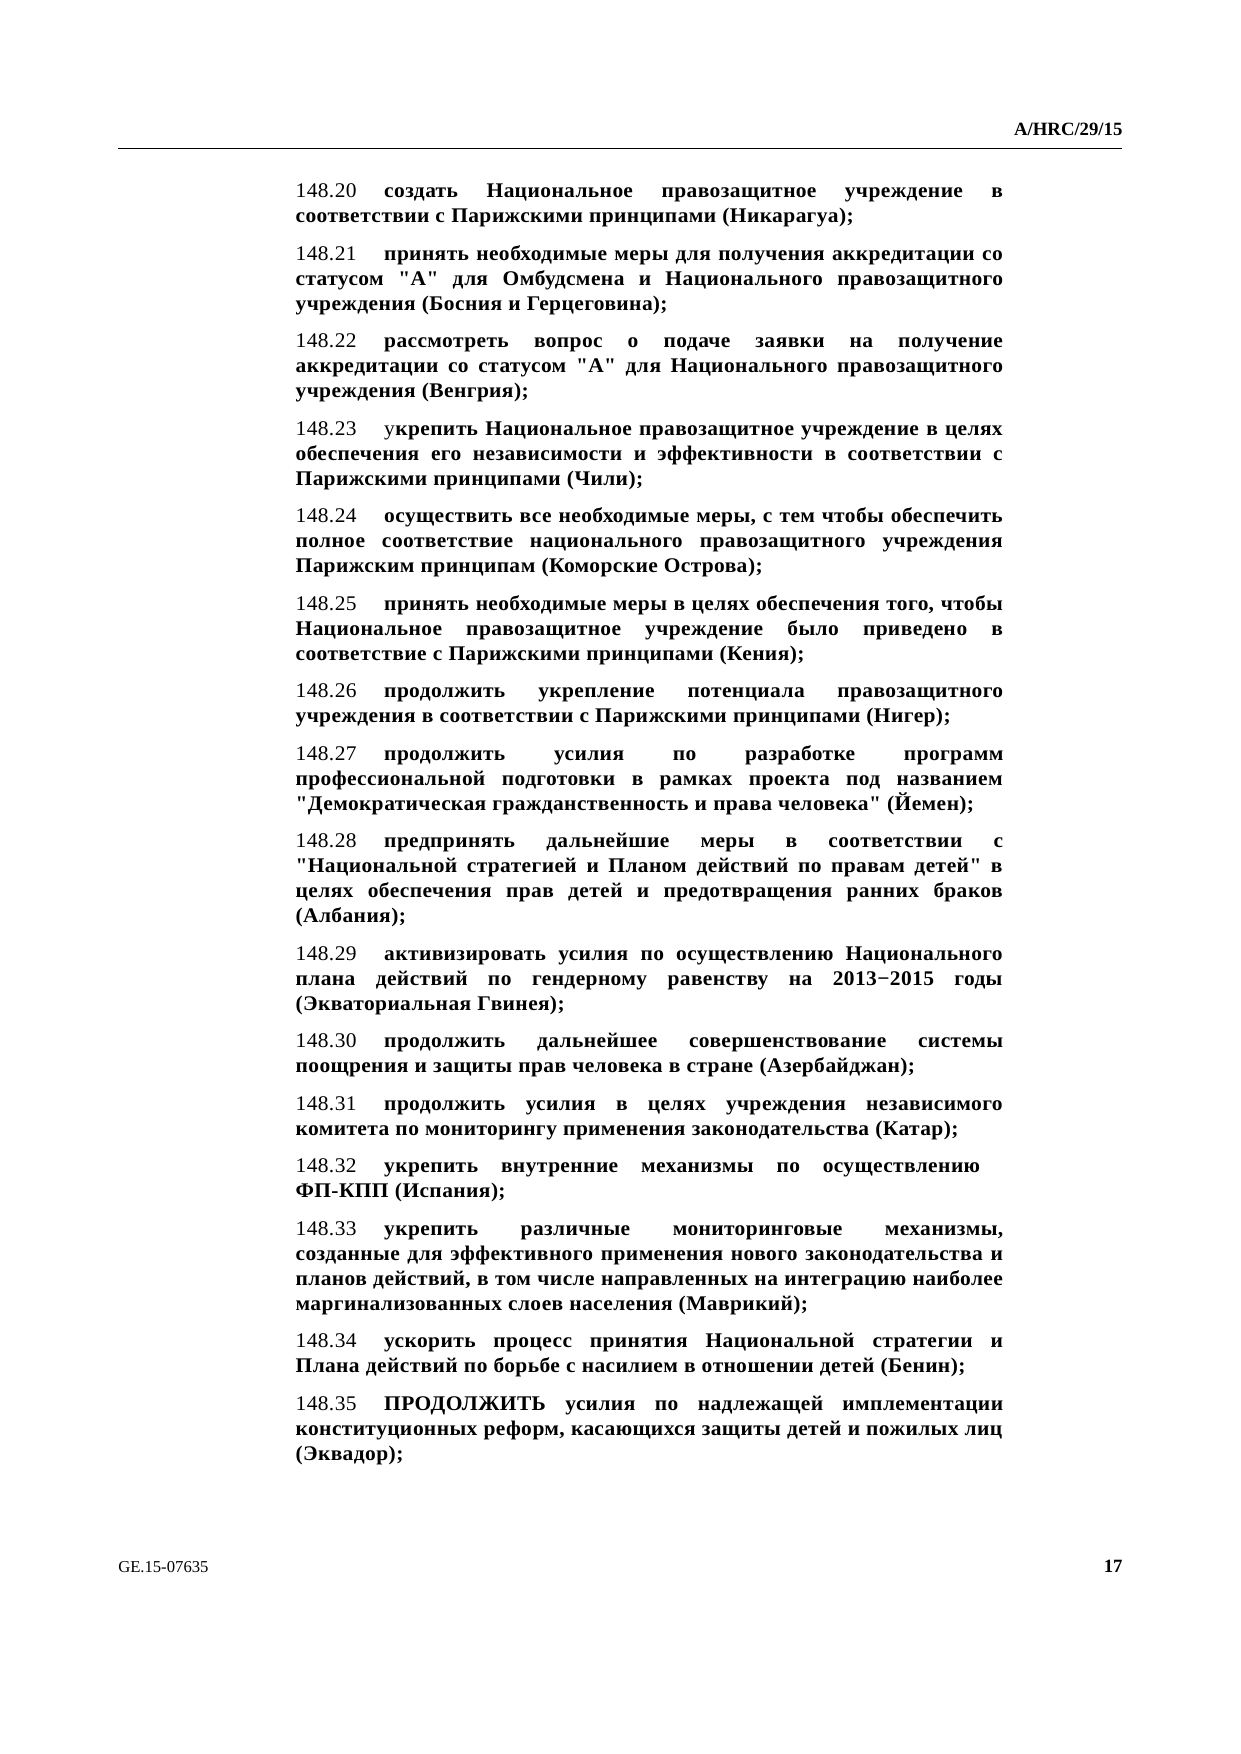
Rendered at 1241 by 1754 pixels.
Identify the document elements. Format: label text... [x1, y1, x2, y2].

text 148.27 продолжить усилия по разработке программ профессиональной подготовки в рамках проекта под названием "Демократическая гражданственность и права человека" (Йемен); [295, 740, 1004, 815]
text 148.33 укрепить различные мониторинговые механизмы, созданные для эффективного применения нового законодательства и планов действий, в том числе направленных на интеграцию наиболее маргинализованных слоев населения (Маврикий); [295, 1215, 1004, 1315]
text 148.21 принять необходимые меры для получения аккредитации со статусом "А" для Омбудсмена и Национального правозащитного учреждения (Босния и Герцеговина); [295, 240, 1004, 315]
text 148.25 принять необходимые меры в целях обеспечения того, чтобы Национальное правозащитное учреждение было приведено в соответствие с Парижскими принципами (Кения); [295, 590, 1004, 665]
text 148.34 ускорить процесс принятия Национальной стратегии и Плана действий по борьбе с насилием в отношении детей (Бенин); [295, 1327, 1004, 1377]
text 148.29 активизировать усилия по осуществлению Национального плана действий по гендерному равенству на 2013−2015 годы (Экваториальная Гвинея); [295, 940, 1004, 1015]
text 148.28 предпринять дальнейшие меры в соответствии с "Национальной стратегией и Планом действий по правам детей" в целях обеспечения прав детей и предотвращения ранних браков (Албания); [295, 827, 1004, 927]
text 148.23 укрепить Национальное правозащитное учреждение в целях обеспечения его независимости и эффективности в соответствии с Парижскими принципами (Чили); [295, 415, 1004, 490]
text 148.32 укрепить внутренние механизмы по осуществлению ФП-КПП (Испания); [295, 1152, 1004, 1202]
text 148.20 создать Национальное правозащитное учреждение в соответствии с Парижскими принципами (Никарагуа); [295, 177, 1004, 227]
text 148.22 рассмотреть вопрос о подаче заявки на получение аккредитации со статусом "А" для Национального правозащитного учреждения (Венгрия); [295, 327, 1004, 402]
text 148.26 продолжить укрепление потенциала правозащитного учреждения в соответствии с Парижскими принципами (Нигер); [295, 677, 1004, 727]
text 148.24 осуществить все необходимые меры, с тем чтобы обеспечить полное соответствие национального правозащитного учреждения Парижским принципам (Коморские Острова); [295, 502, 1004, 577]
text 148.30 продолжить дальнейшее совершенствование системы поощрения и защиты прав человека в стране (Азербайджан); [295, 1027, 1004, 1077]
text 148.31 продолжить усилия в целях учреждения независимого комитета по мониторингу применения законодательства (Катар); [295, 1090, 1004, 1140]
text 148.35 ПРОДОЛЖИТЬ усилия по надлежащей имплементации конституционных реформ, касающихся защиты детей и пожилых лиц (Эквадор); [295, 1390, 1004, 1465]
